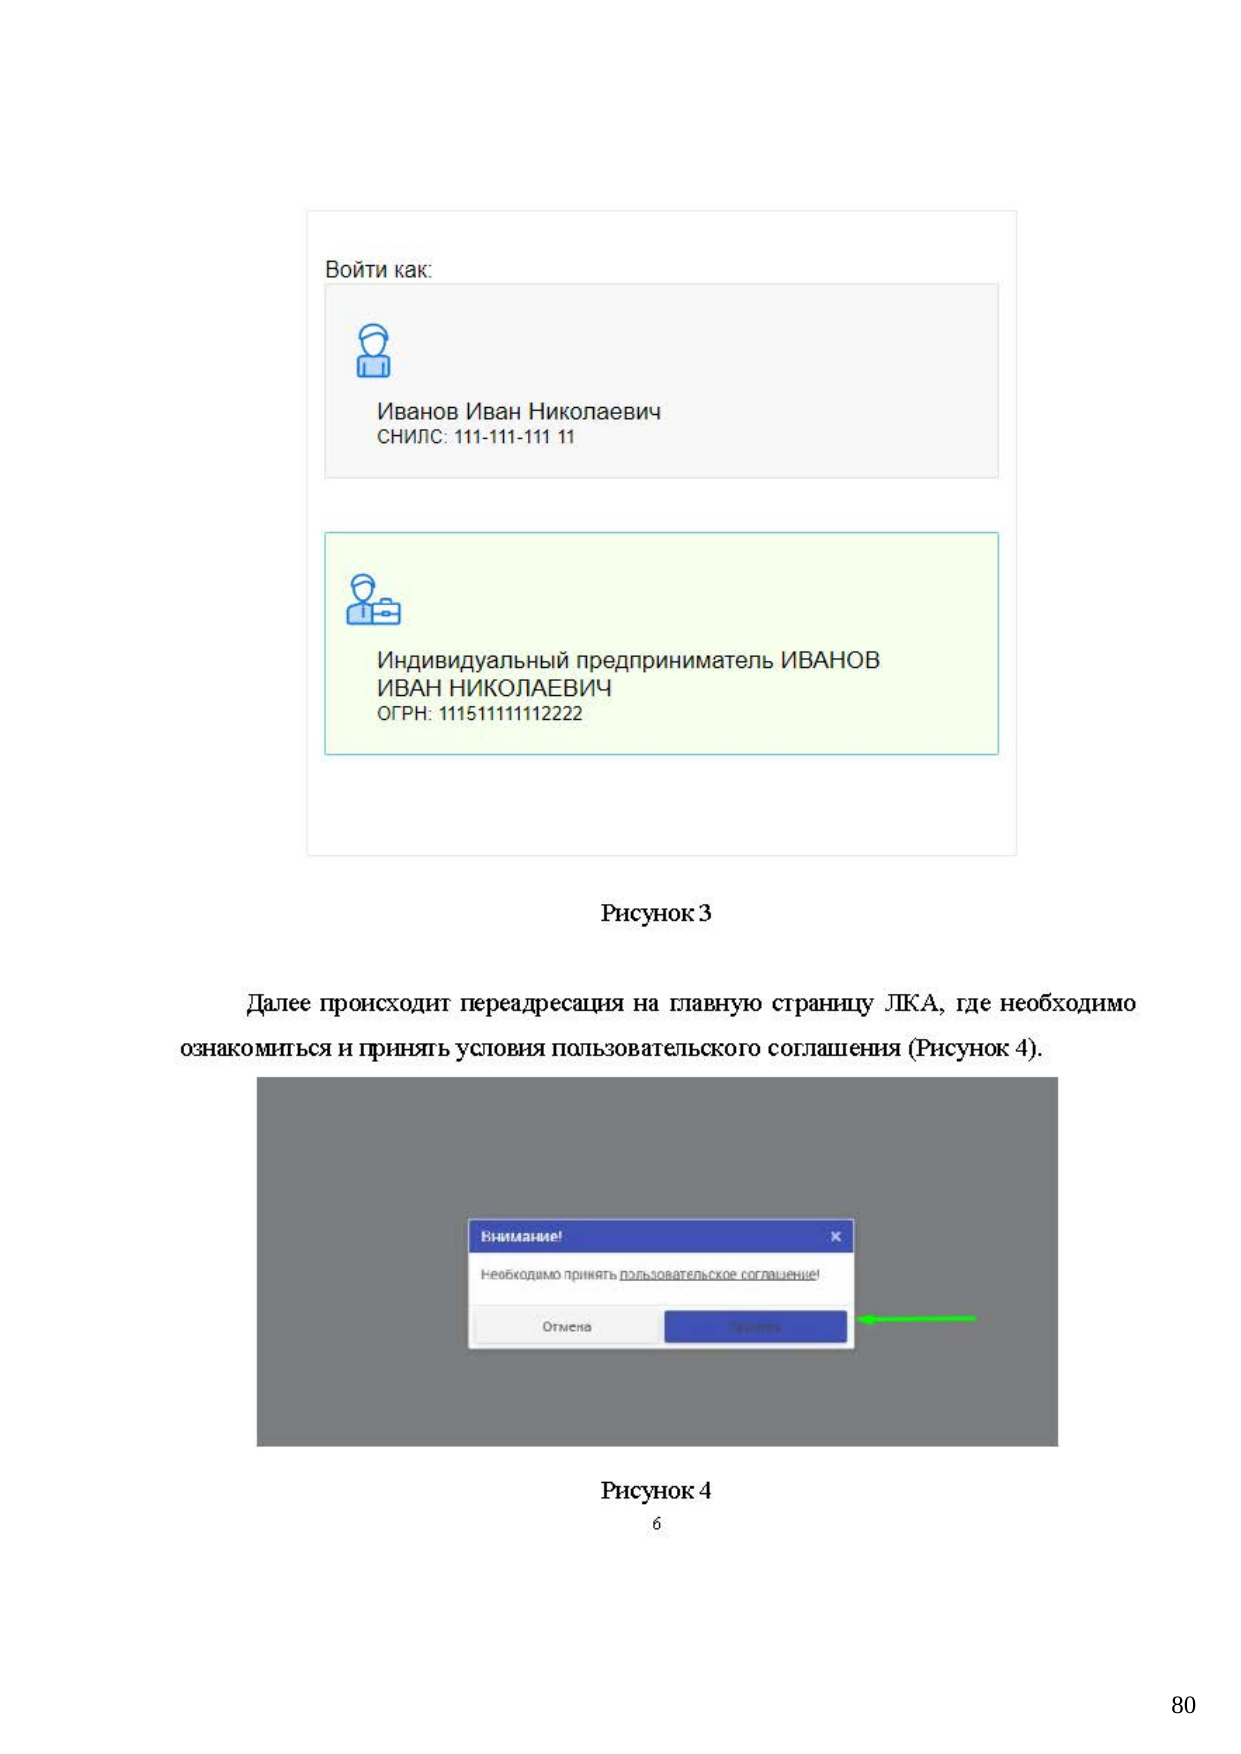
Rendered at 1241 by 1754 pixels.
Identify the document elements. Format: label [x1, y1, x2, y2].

picture [73, 88, 1188, 1666]
